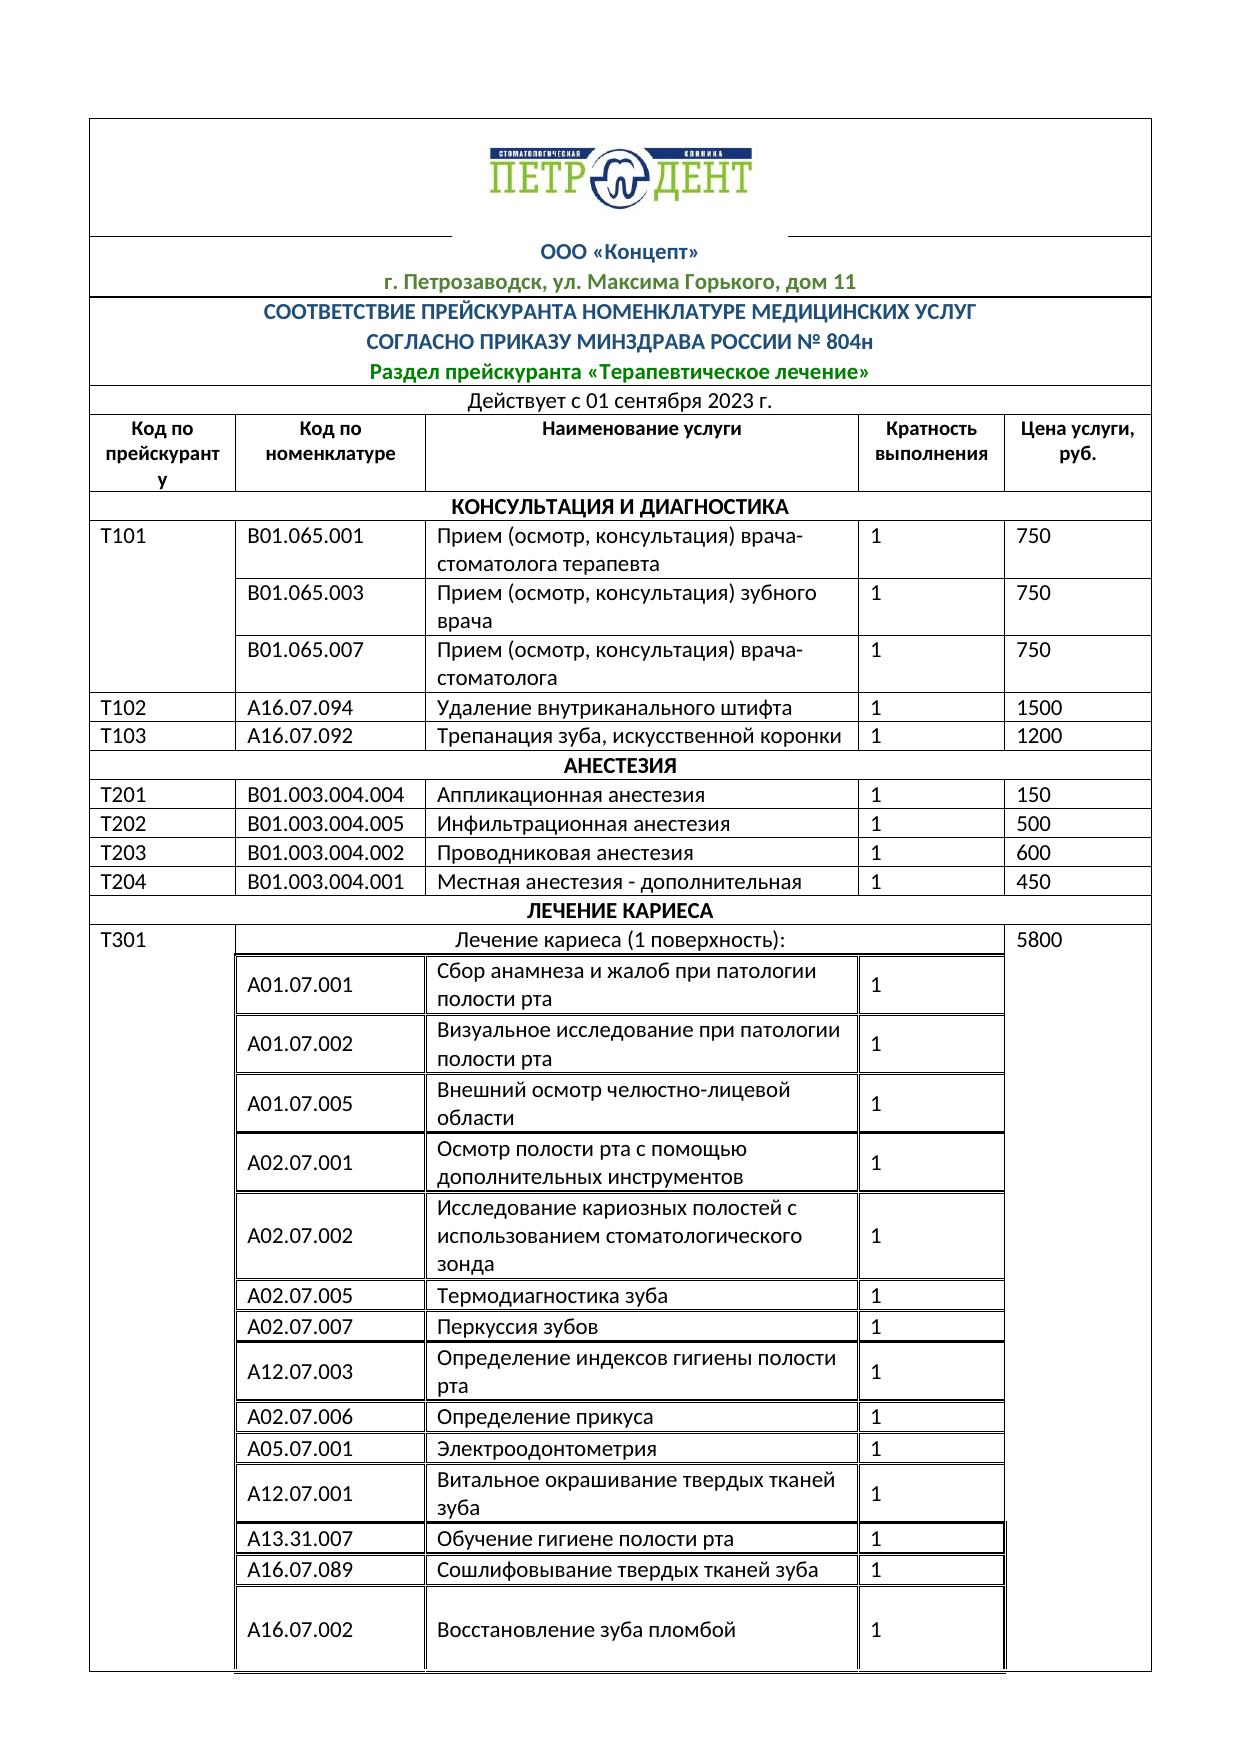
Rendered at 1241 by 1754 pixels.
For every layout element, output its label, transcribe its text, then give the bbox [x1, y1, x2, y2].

table_cell Аппликационная анестезия [426, 780, 858, 808]
table_cell Т203 [90, 838, 235, 866]
table_cell СООТВЕТСТВИЕ ПРЕЙСКУРАНТА НОМЕНКЛАТУРЕ МЕДИЦИНСКИХ УСЛУГ СОГЛАСНО ПРИКАЗУ МИНЗДРАВА РОССИИ № 804н Раздел прейскуранта «Терапевтическое лечение» [90, 298, 1151, 385]
table_cell Внешний осмотр челюстно-лицевой области [427, 1075, 857, 1131]
table_cell Витальное окрашивание твердых тканей зуба [427, 1465, 857, 1521]
table_cell Т301 [90, 925, 236, 1671]
table_cell А12.07.003 [237, 1343, 424, 1399]
table_cell Определение индексов гигиены полости рта [427, 1343, 857, 1399]
table_cell Визуальное исследование при патологии полости рта [427, 1016, 857, 1072]
table_cell Т102 [90, 693, 235, 721]
table_cell А16.07.094 [236, 693, 425, 721]
table_cell 1 [859, 838, 1004, 866]
table_cell 1 [860, 1434, 1004, 1462]
table_cell А01.07.005 [237, 1075, 424, 1131]
table_cell Действует с 01 сентября 2023 г. [90, 386, 1151, 414]
table_cell 750 [1005, 521, 1151, 577]
table_cell Т201 [90, 780, 235, 808]
table_cell Код по номенклатуре [236, 415, 425, 491]
table_cell Лечение кариеса (1 поверхность): [236, 925, 1004, 953]
table_cell Перкуссия зубов [427, 1312, 857, 1340]
table_cell А16.07.002 [236, 1587, 426, 1671]
table_cell Сбор анамнеза и жалоб при патологии полости рта [427, 957, 857, 1012]
table_cell Электроодонтометрия [427, 1434, 857, 1462]
table_cell Обучение гигиене полости рта [427, 1524, 857, 1552]
table_header [789, 119, 1151, 236]
table_cell 1500 [1005, 693, 1151, 721]
table_cell 5800 [1005, 925, 1151, 1671]
table_cell Восстановление зуба пломбой [426, 1587, 858, 1671]
table_cell 1 [860, 1465, 1004, 1521]
table_cell В01.003.004.004 [236, 780, 425, 808]
table_cell 1 [859, 693, 1004, 721]
table_cell В01.003.004.002 [236, 838, 425, 866]
table_cell ООО «Концепт» г. Петрозаводск, ул. Максима Горького, дом 11 [90, 237, 1151, 296]
table_cell А16.07.089 [237, 1556, 424, 1583]
table_cell Термодиагностика зуба [427, 1281, 857, 1309]
table_cell А12.07.001 [237, 1465, 424, 1521]
table_cell 1 [860, 1403, 1004, 1431]
table_cell 1 [860, 1312, 1004, 1340]
table_cell Прием (осмотр, консультация) врача-стоматолога терапевта [426, 521, 858, 577]
table_cell А01.07.001 [237, 957, 424, 1012]
table_cell Определение прикуса [427, 1403, 857, 1431]
table_cell Осмотр полости рта с помощью дополнительных инструментов [427, 1134, 857, 1190]
table_cell В01.003.004.005 [236, 809, 425, 837]
table_cell 1 [860, 1194, 1004, 1277]
table_cell 1 [860, 1016, 1004, 1072]
table_cell Т202 [90, 809, 235, 837]
table_cell 600 [1005, 838, 1151, 866]
table_cell Местная анестезия - дополнительная [426, 867, 858, 895]
table_cell В01.003.004.001 [236, 867, 425, 895]
table_cell В01.065.003 [236, 579, 425, 634]
table_cell Прием (осмотр, консультация) врача-стоматолога [426, 636, 858, 692]
table_cell 1 [859, 579, 1004, 634]
table_cell А13.31.007 [237, 1524, 424, 1552]
table_cell АНЕСТЕЗИЯ [90, 751, 1151, 779]
table_cell 1 [860, 1524, 1003, 1552]
table_cell Код по прейскуранту [90, 415, 235, 491]
table_cell 1 [859, 780, 1004, 808]
table_cell 1 [859, 867, 1004, 895]
table_cell В01.065.001 [236, 521, 425, 577]
table_cell Кратность выполнения [859, 415, 1004, 491]
table_cell Прием (осмотр, консультация) зубного врача [426, 579, 858, 634]
table_cell Т101 [90, 521, 235, 692]
table_cell А02.07.005 [237, 1281, 424, 1309]
table_cell Цена услуги, руб. [1005, 415, 1151, 491]
table_cell 1 [859, 722, 1004, 750]
table_cell Т103 [90, 722, 235, 750]
table_cell А02.07.002 [237, 1194, 424, 1277]
table_cell КОНСУЛЬТАЦИЯ И ДИАГНОСТИКА [90, 492, 1151, 520]
table_header [90, 119, 452, 236]
table_cell 1 [860, 957, 1004, 1012]
table_cell Проводниковая анестезия [426, 838, 858, 866]
table_cell В01.065.007 [236, 636, 425, 692]
table_cell Наименование услуги [426, 415, 858, 491]
table_cell 450 [1005, 867, 1151, 895]
table_cell ЛЕЧЕНИЕ КАРИЕСА [90, 896, 1151, 924]
table_cell 750 [1005, 636, 1151, 692]
table_cell 1 [860, 1556, 1003, 1583]
table_cell Сошлифовывание твердых тканей зуба [427, 1556, 857, 1583]
table_cell А16.07.092 [236, 722, 425, 750]
table_cell Трепанация зуба, искусственной коронки [426, 722, 858, 750]
table_cell 1 [860, 1343, 1004, 1399]
table_cell 1 [859, 1587, 1005, 1671]
picture [452, 119, 789, 237]
table_cell Исследование кариозных полостей с использованием стоматологического зонда [427, 1194, 857, 1277]
table_cell Удаление внутриканального штифта [426, 693, 858, 721]
table_cell 1 [860, 1281, 1004, 1309]
table_cell А02.07.007 [237, 1312, 424, 1340]
table_cell 750 [1005, 579, 1151, 634]
table_cell 1 [860, 1075, 1004, 1131]
table_cell 1 [859, 636, 1004, 692]
table_cell А02.07.001 [237, 1134, 424, 1190]
table_cell 500 [1005, 809, 1151, 837]
table_cell 1 [859, 809, 1004, 837]
table_cell 1 [860, 1134, 1004, 1190]
table_cell А05.07.001 [237, 1434, 424, 1462]
table_cell Инфильтрационная анестезия [426, 809, 858, 837]
table_cell 1200 [1005, 722, 1151, 750]
table_cell А02.07.006 [237, 1403, 424, 1431]
table_cell 150 [1005, 780, 1151, 808]
table_cell Т204 [90, 867, 235, 895]
table_cell 1 [859, 521, 1004, 577]
table_cell А01.07.002 [237, 1016, 424, 1072]
